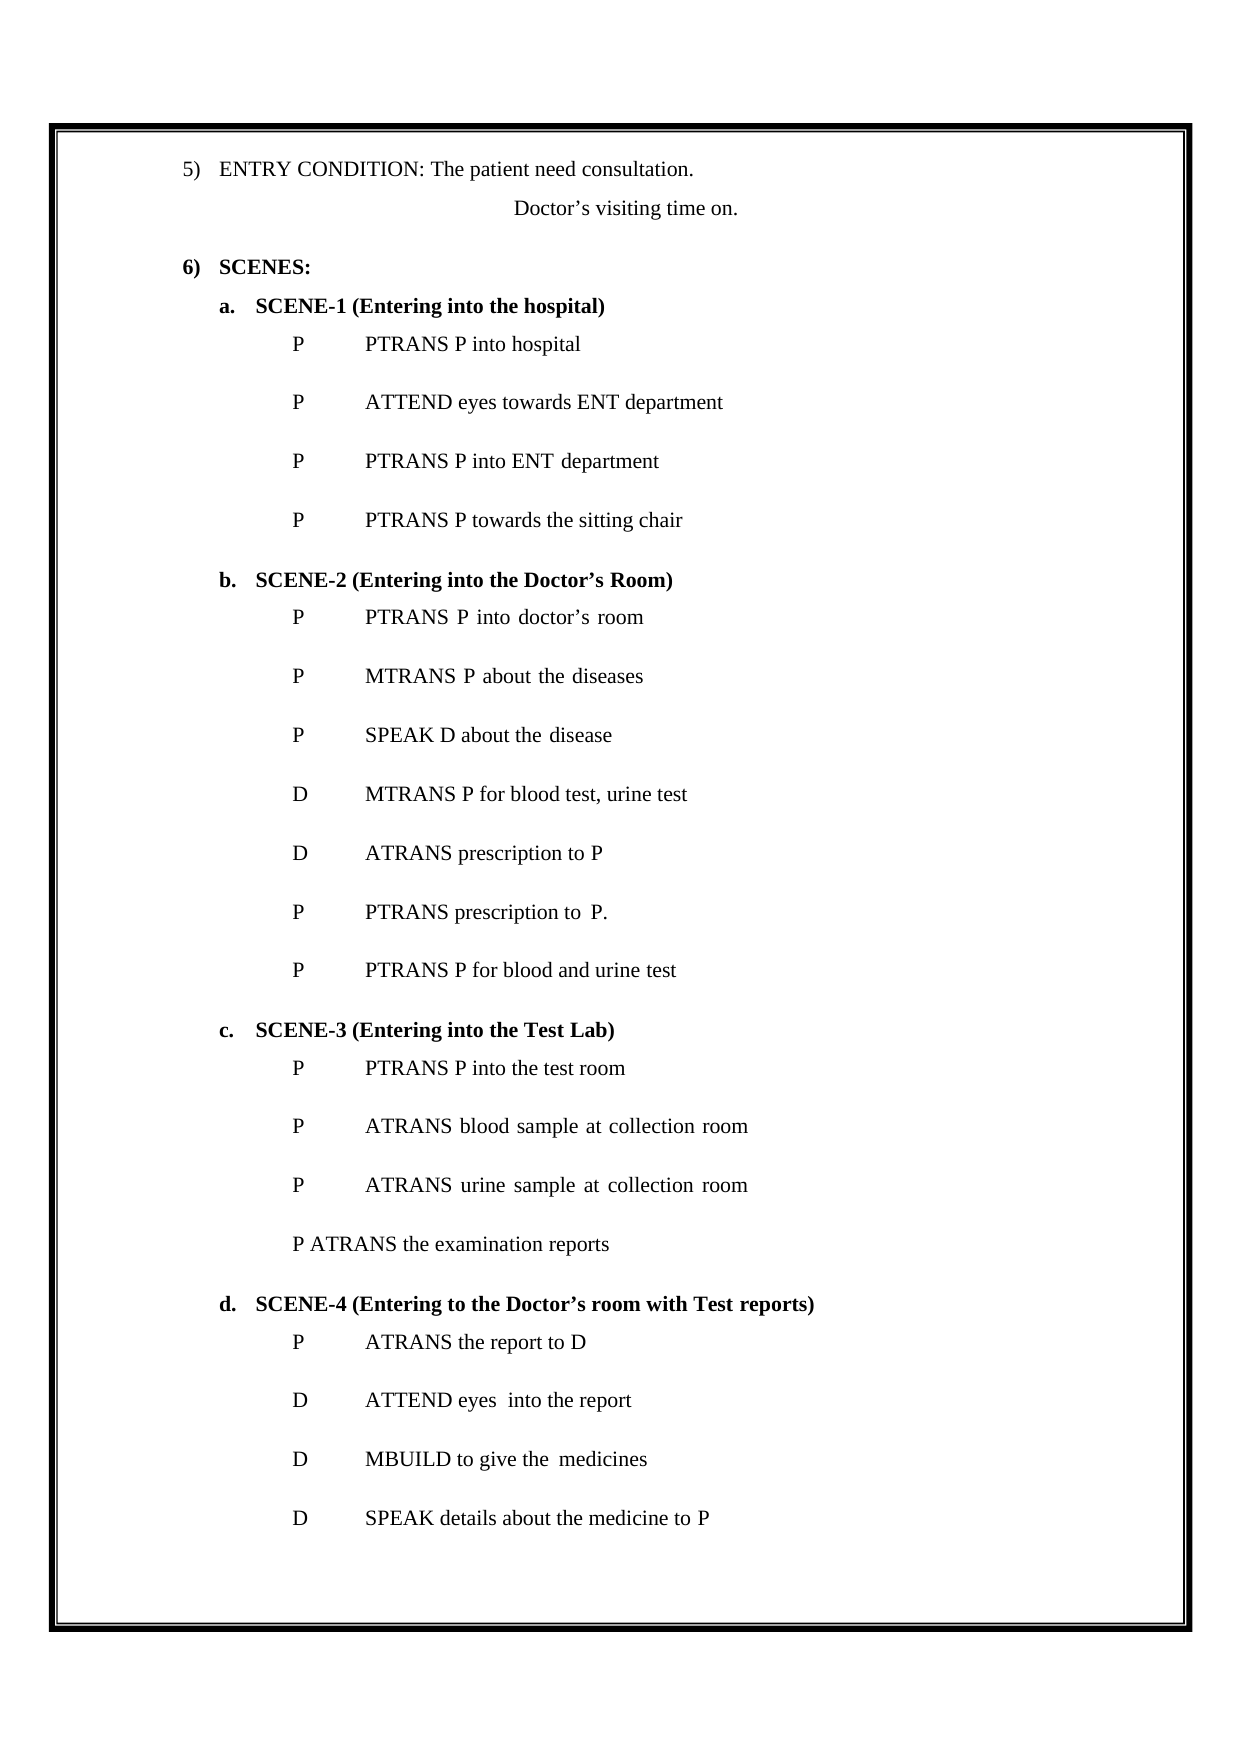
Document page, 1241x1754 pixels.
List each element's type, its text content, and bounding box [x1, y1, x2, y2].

subtitle SCENE-2 (Entering into the Doctor’s Room) [219, 567, 1209, 592]
text P ATRANS blood sample at collection room P ATRANS urine sample at collection room P ATRANS the examination reports [292, 1113, 748, 1257]
text Doctor’s visiting time on. [254, 195, 997, 220]
text P PTRANS P into hospital [292, 331, 1209, 356]
text P PTRANS P towards the sitting chair [292, 507, 1209, 532]
subtitle SCENE-4 (Entering to the Doctor’s room with Test reports) [219, 1291, 1209, 1316]
list SCENE-1 (Entering into the hospital) [219, 293, 1209, 318]
text P PTRANS P for blood and urine test [292, 957, 1209, 983]
text P ATRANS the report to D [292, 1329, 1209, 1354]
subtitle SCENES: [182, 254, 1209, 279]
text D SPEAK details about the medicine to P [292, 1505, 1209, 1530]
text P ATTEND eyes towards ENT department P PTRANS P into ENT department [292, 389, 732, 473]
text P PTRANS P into the test room [292, 1055, 1209, 1080]
list ENTRY CONDITION: The patient need consultation. [182, 156, 1209, 182]
subtitle SCENE-3 (Entering into the Test Lab) [219, 1017, 1209, 1042]
text D MTRANS P for blood test, urine test D ATRANS prescription to P [292, 781, 695, 865]
text P PTRANS P into doctor’s room P MTRANS P about the diseases P SPEAK D about the disease [292, 604, 644, 747]
text D ATTEND eyes into the report D MBUILD to give the medicines [292, 1387, 650, 1472]
text P PTRANS prescription to P. [292, 899, 1209, 924]
